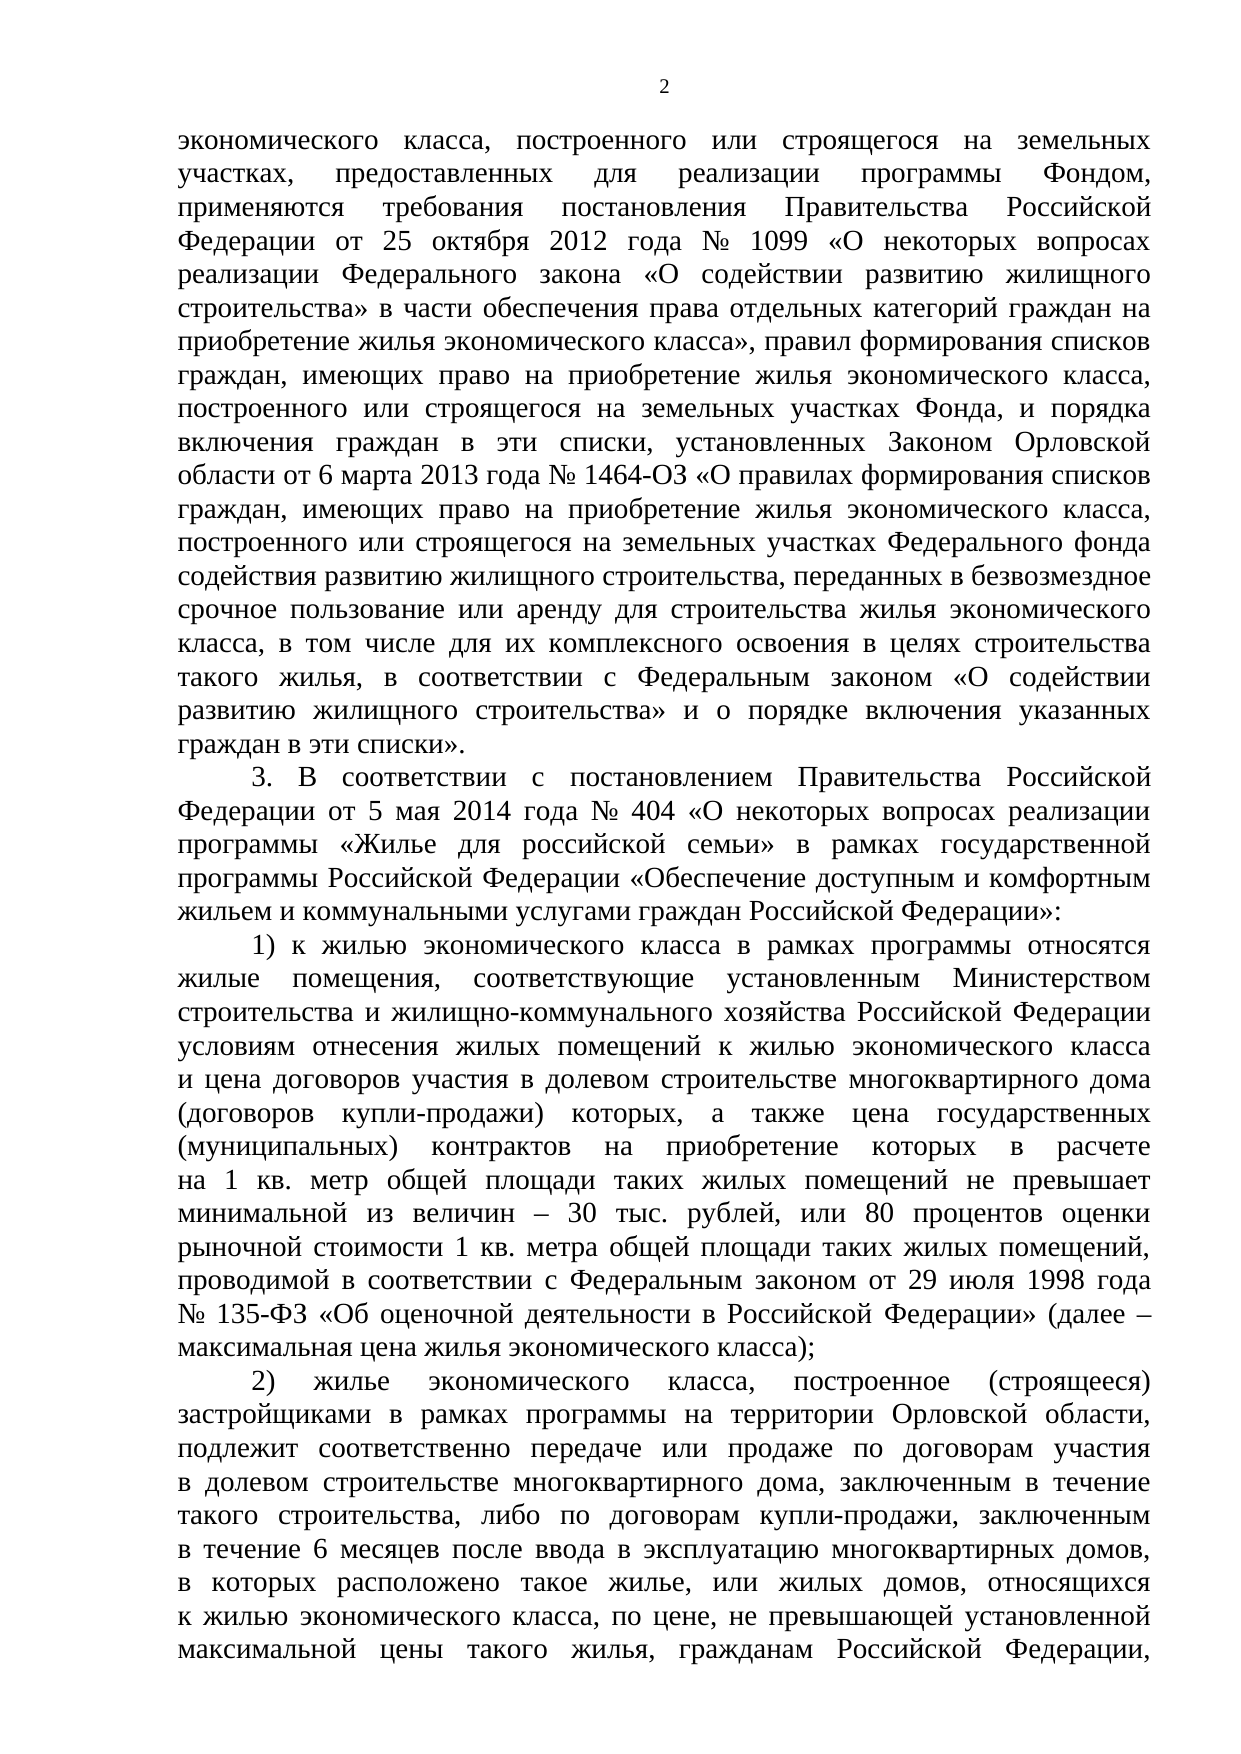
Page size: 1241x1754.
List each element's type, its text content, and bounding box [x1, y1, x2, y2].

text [177, 1363, 1152, 1665]
text 1) к жилью экономического класса в рамках программы относятся жилые помещения, соответствующие установленным Министерством строительства и жилищно-коммунального хозяйства Российской Федерации условиям отнесения жилых помещений к жилью экономического класса и цена договоров участия в долевом строительстве многоквартирного дома (договоров купли-продажи) которых, а также цена государственных (муниципальных) контрактов на приобретение которых в расчете на общей площади таких жилых помещений не превышает минимальной из величин – 30 тыс. рублей, или 80 процентов оценки рыночной стоимости общей площади таких жилых помещений, проводимой в соответствии с Федеральным законом от 29 июля 1998 года № 135-ФЗ «Об оценочной деятельности в Российской Федерации» (далее – максимальная цена жилья экономического класса); [177, 927, 1152, 1363]
text 3. В соответствии с постановлением Правительства Российской Федерации от 5 мая 2014 года № 404 «О некоторых вопросах реализации программы «Жилье для российской семьи» в рамках государственной программы Российской Федерации «Обеспечение доступным и комфортным жильем и коммунальными услугами граждан Российской Федерации»: [177, 759, 1152, 927]
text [177, 122, 1152, 759]
